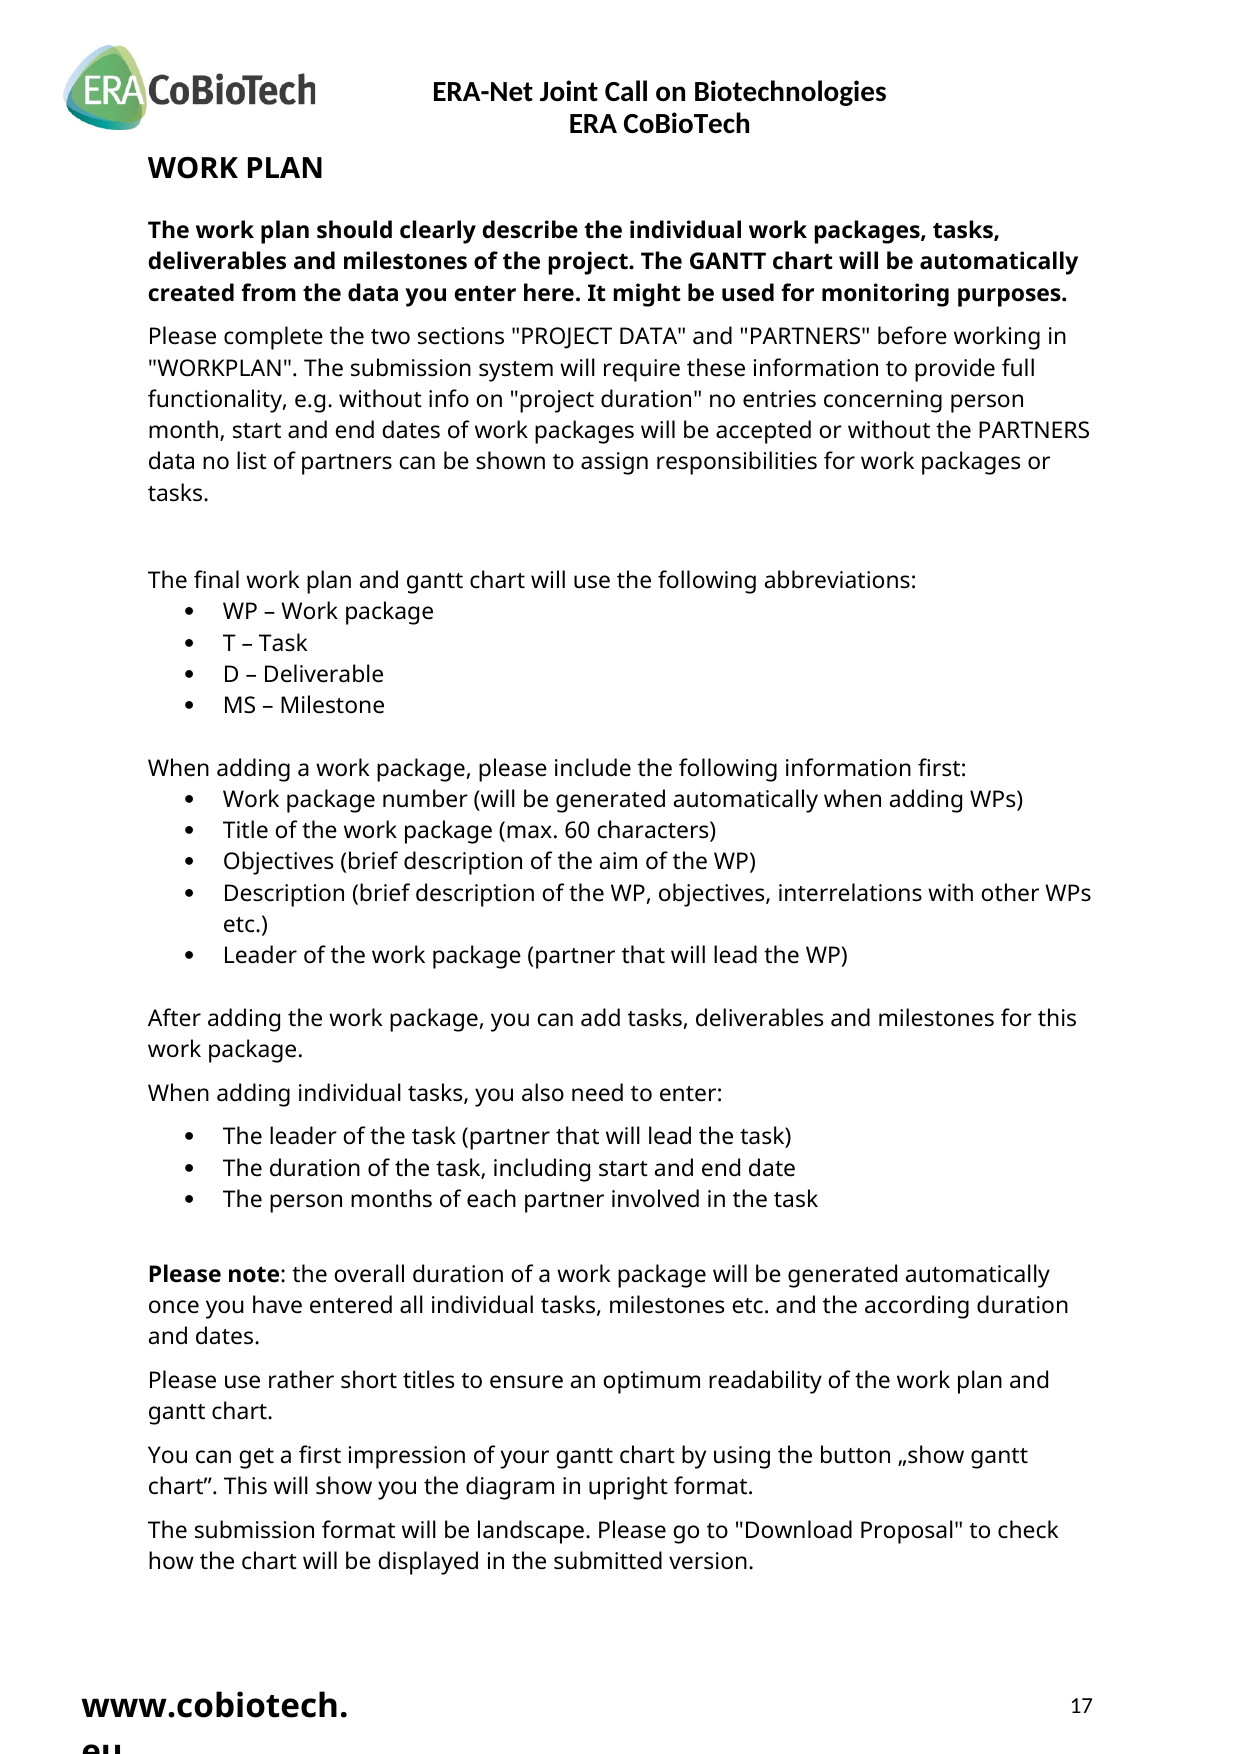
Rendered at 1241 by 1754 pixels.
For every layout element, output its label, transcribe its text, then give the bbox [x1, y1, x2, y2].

text When adding a work package, please include the following information first: [148, 752, 1093, 783]
text Please use rather short titles to ensure an optimum readability of the work plan and gantt chart. [148, 1364, 1093, 1427]
list Work package number (will be generated automatically when adding WPs) [185, 783, 1093, 814]
text Please note: the overall duration of a work package will be generated automatically once you have entered all individual tasks, milestones etc. and the according duration and dates. [148, 1258, 1093, 1352]
list WP – Work package [185, 595, 1093, 627]
list T – Task [185, 627, 1093, 658]
list Description (brief description of the WP, objectives, interrelations with other WPs etc.) [185, 877, 1093, 939]
text After adding the work package, you can add tasks, deliverables and milestones for this work package. [148, 1002, 1093, 1064]
list Leader of the work package (partner that will lead the WP) [185, 939, 1093, 970]
text The work plan should clearly describe the individual work packages, tasks, deliverables and milestones of the project. The GANTT chart will be automatically created from the data you enter here. It might be used for monitoring purposes. [148, 214, 1093, 308]
list Title of the work package (max. 60 characters) [185, 814, 1093, 845]
text The submission format will be landscape. Please go to "Download Proposal" to check how the chart will be displayed in the submitted version. [148, 1514, 1093, 1577]
text WORK PLAN [148, 148, 1093, 187]
text The final work plan and gantt chart will use the following abbreviations: [148, 564, 1093, 595]
list The leader of the task (partner that will lead the task) [185, 1120, 1093, 1152]
list The duration of the task, including start and end date [185, 1152, 1093, 1183]
text You can get a first impression of your gantt chart by using the button „show gantt chart”. This will show you the diagram in upright format. [148, 1439, 1093, 1502]
list D – Deliverable [185, 658, 1093, 689]
text Please complete the two sections "PROJECT DATA" and "PARTNERS" before working in "WORKPLAN". The submission system will require these information to provide full functionality, e.g. without info on "project duration" no entries concerning person month, start and end dates of work packages will be accepted or without the PARTNERS data no list of partners can be shown to assign responsibilities for work packages or tasks. [148, 320, 1093, 508]
text When adding individual tasks, you also need to enter: [148, 1077, 1093, 1108]
list MS – Milestone [185, 689, 1093, 720]
list The person months of each partner involved in the task [185, 1183, 1093, 1214]
list Objectives (brief description of the aim of the WP) [185, 845, 1093, 877]
picture [63, 45, 316, 130]
